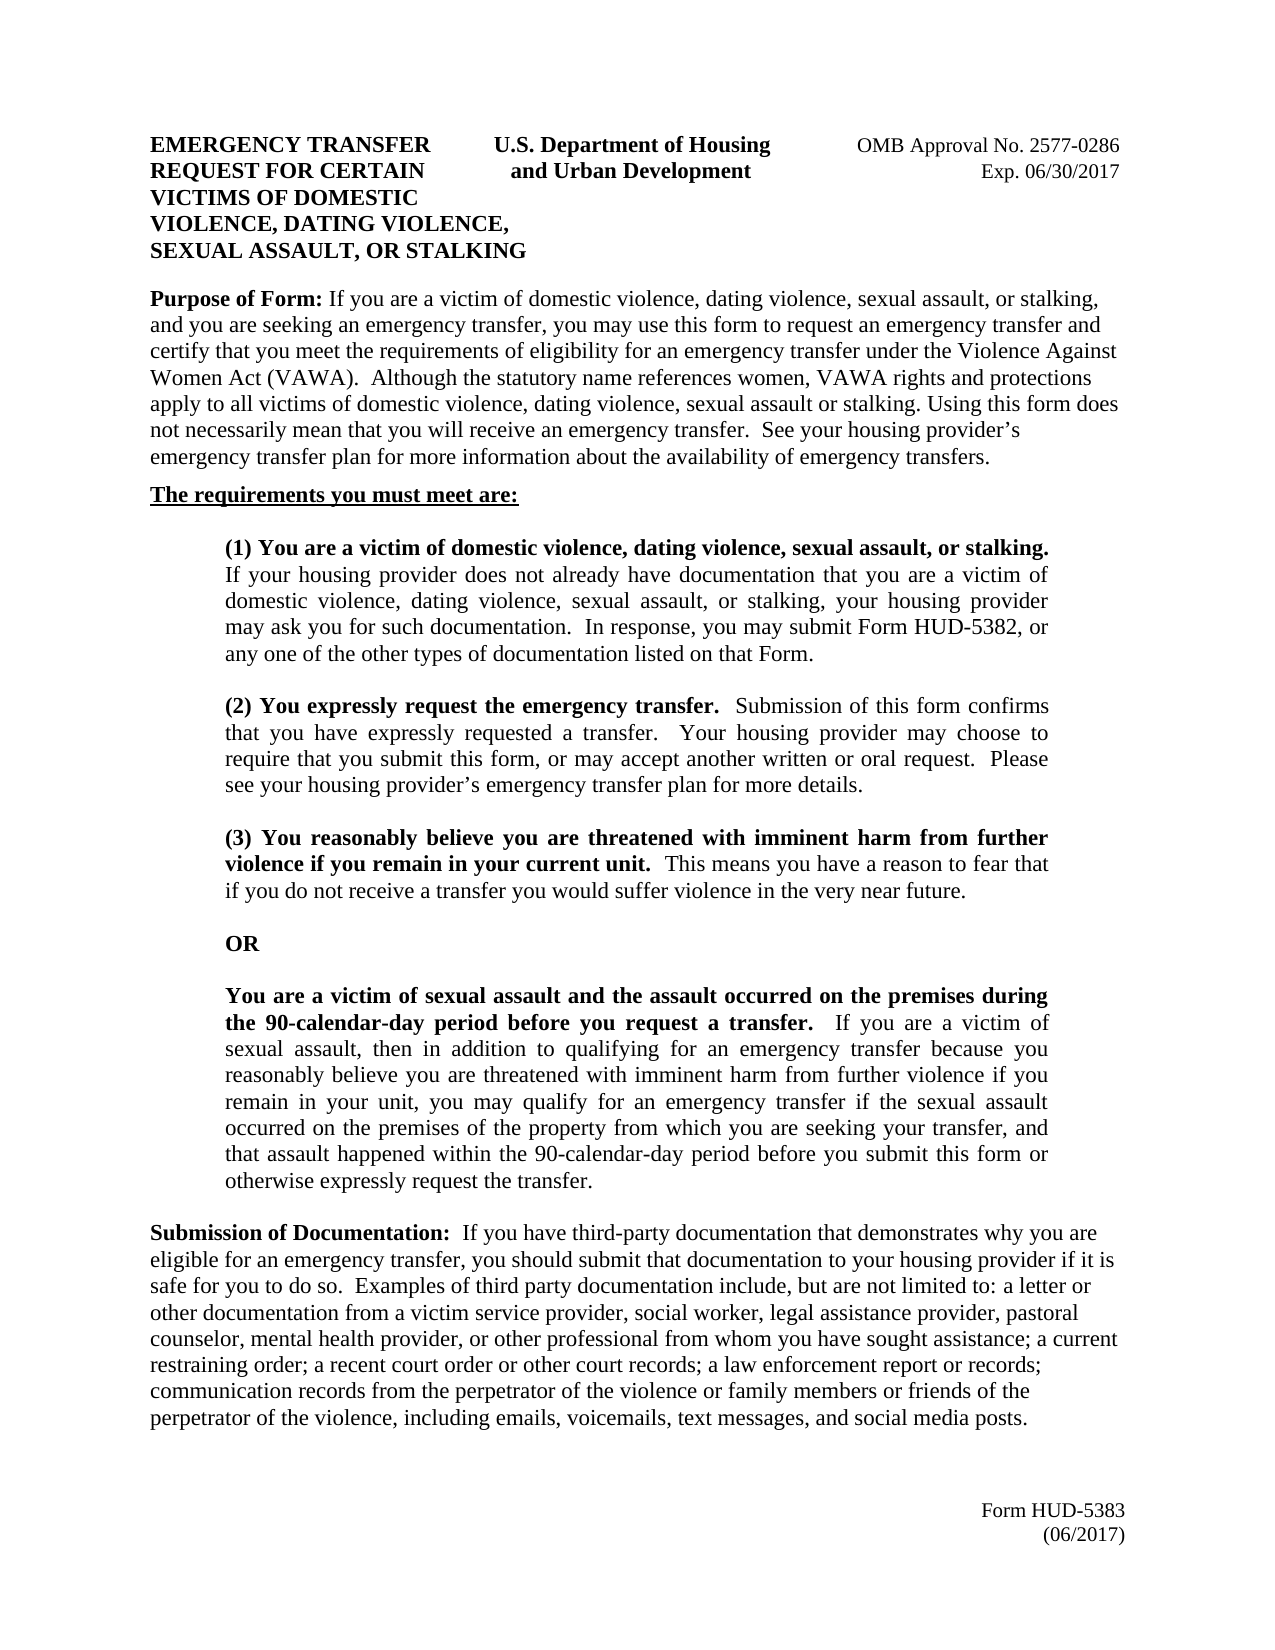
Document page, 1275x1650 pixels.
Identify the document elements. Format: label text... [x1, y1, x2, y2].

text (3) You reasonably believe you are threatened with imminent harm from further violence if you remain in your current unit. This means you have a reason to fear that if you do not receive a transfer you would suffer violence in the very near future. [225, 824, 1050, 903]
text (1) You are a victim of domestic violence, dating violence, sexual assault, or stalking. If your housing provider does not already have documentation that you are a victim of domestic violence, dating violence, sexual assault, or stalking, your housing provider may ask you for such documentation. In response, you may submit Form HUD-5382, or any one of the other types of documentation listed on that Form. [225, 534, 1050, 666]
text VIOLENCE, DATING VIOLENCE, [150, 210, 1125, 237]
text OR [225, 929, 1050, 956]
text Submission of Documentation: If you have third-party documentation that demonstrates why you are eligible for an emergency transfer, you should submit that documentation to your housing provider if it is safe for you to do so. Examples of third party documentation include, but are not limited to: a letter or other documentation from a victim service provider, social worker, legal assistance provider, pastoral counselor, mental health provider, or other professional from whom you have sought assistance; a current restraining order; a recent court order or other court records; a law enforcement report or records; communication records from the perpetrator of the violence or family members or friends of the perpetrator of the violence, including emails, voicemails, text messages, and social media posts. [150, 1219, 1125, 1430]
text EMERGENCY TRANSFER U.S. Department of Housing OMB Approval No. 2577-0286 [150, 131, 1125, 158]
text REQUEST FOR CERTAIN and Urban Development Exp. 06/30/2017 [150, 158, 1125, 184]
text VICTIMS OF DOMESTIC [150, 184, 1125, 210]
text (2) You expressly request the emergency transfer. Submission of this form confirms that you have expressly requested a transfer. Your housing provider may choose to require that you submit this form, or may accept another written or oral request. Please see your housing provider’s emergency transfer plan for more details. [225, 692, 1050, 798]
text Purpose of Form: If you are a victim of domestic violence, dating violence, sexual assault, or stalking, and you are seeking an emergency transfer, you may use this form to request an emergency transfer and certify that you meet the requirements of eligibility for an emergency transfer under the Violence Against Women Act (VAWA). Although the statutory name references women, VAWA rights and protections apply to all victims of domestic violence, dating violence, sexual assault or stalking. Using this form does not necessarily mean that you will receive an emergency transfer. See your housing provider’s emergency transfer plan for more information about the availability of emergency transfers. [150, 284, 1125, 469]
text The requirements you must meet are: [150, 482, 1125, 508]
text You are a victim of sexual assault and the assault occurred on the premises during the 90-calendar-day period before you request a transfer. If you are a victim of sexual assault, then in addition to qualifying for an emergency transfer because you reasonably believe you are threatened with imminent harm from further violence if you remain in your unit, you may qualify for an emergency transfer if the sexual assault occurred on the premises of the property from which you are seeking your transfer, and that assault happened within the 90-calendar-day period before you submit this form or otherwise expressly request the transfer. [225, 982, 1050, 1193]
text SEXUAL ASSAULT, OR STALKING [150, 237, 1125, 263]
